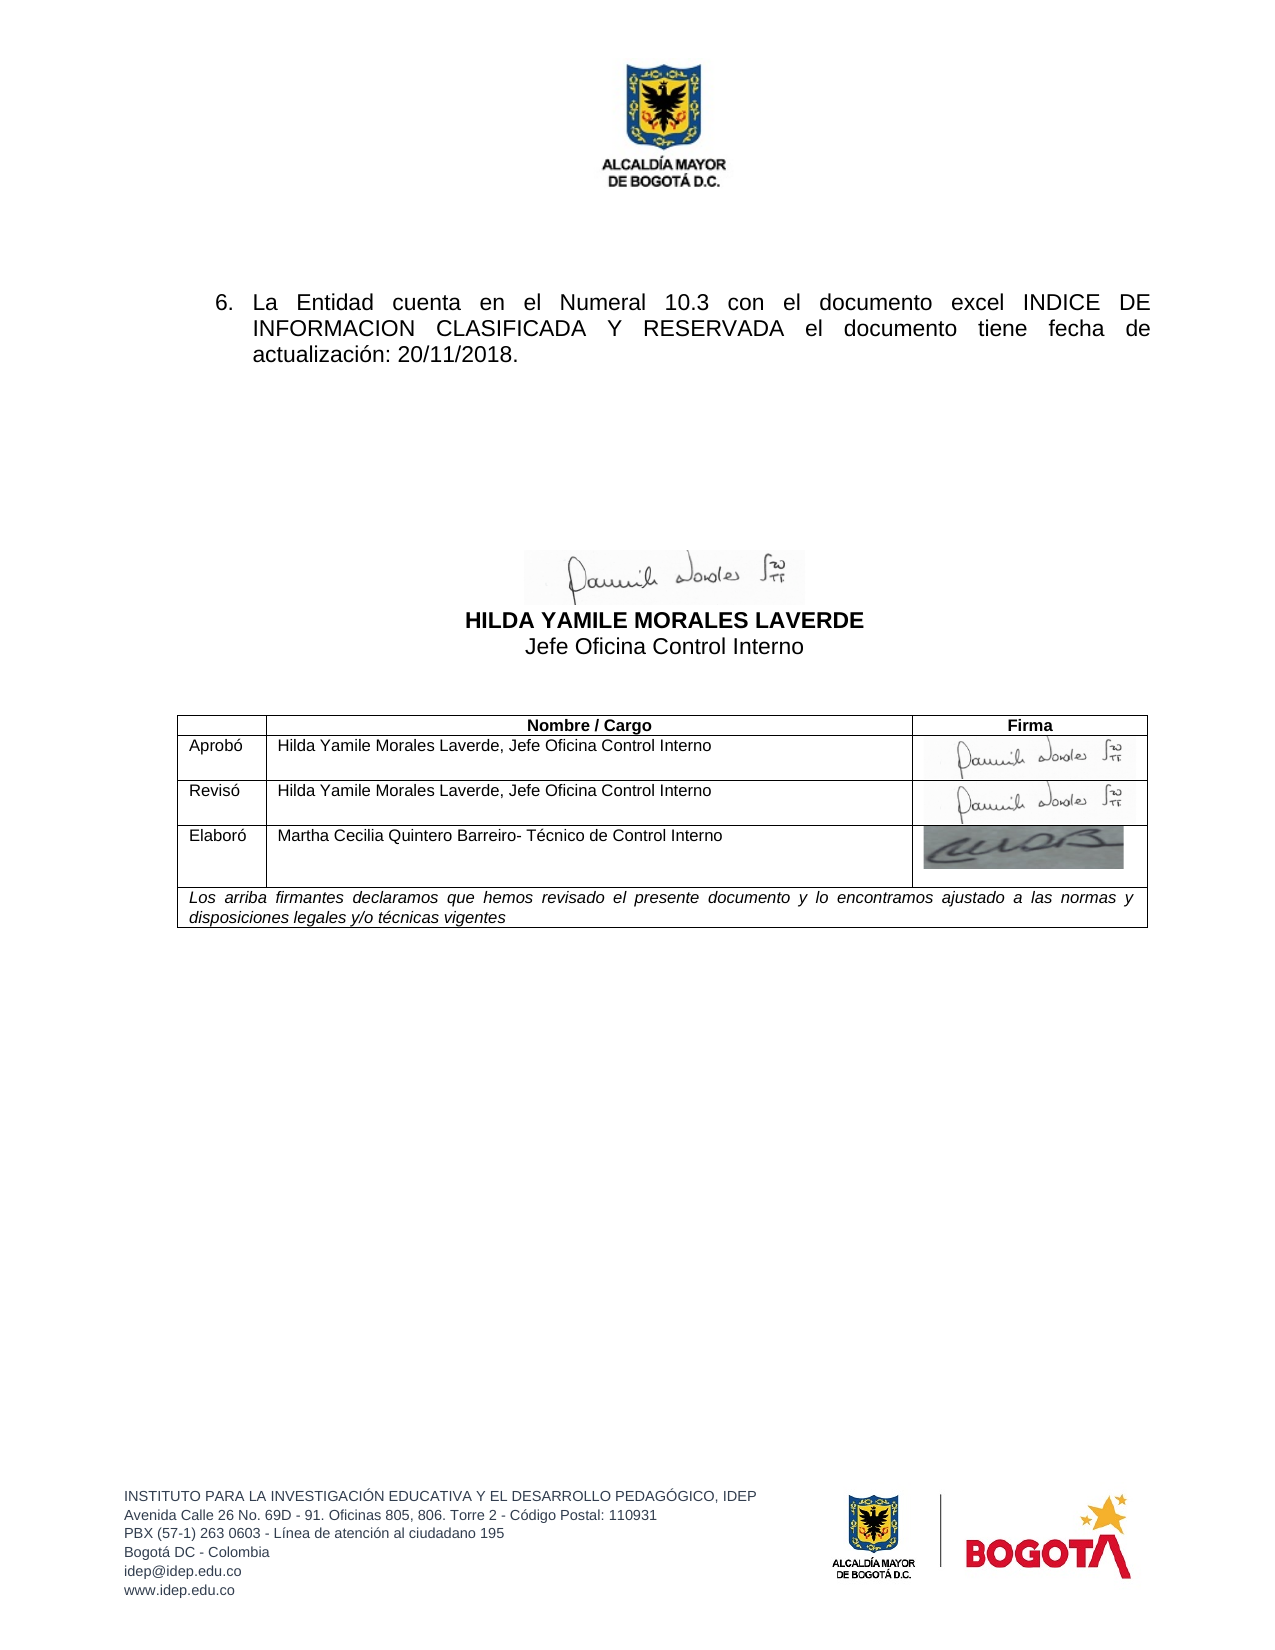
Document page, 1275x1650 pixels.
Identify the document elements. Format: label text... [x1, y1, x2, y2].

table_header Firma [913, 716, 1147, 735]
table_cell [913, 781, 1147, 825]
table_cell Hilda Yamile Morales Laverde, Jefe Oficina Control Interno [267, 736, 912, 780]
table_cell Revisó [178, 781, 266, 825]
picture [816, 1482, 1147, 1590]
text HILDA YAMILE MORALES LAVERDE [177, 607, 1152, 633]
picture [523, 550, 806, 605]
text Jefe Oficina Control Interno [177, 633, 1152, 659]
picture [923, 736, 1137, 779]
table_header [178, 716, 266, 735]
picture [923, 781, 1137, 824]
picture [593, 58, 736, 192]
picture [923, 826, 1124, 869]
table_cell Aprobó [178, 736, 266, 780]
table_cell Hilda Yamile Morales Laverde, Jefe Oficina Control Interno [267, 781, 912, 825]
table_cell Martha Cecilia Quintero Barreiro- Técnico de Control Interno [267, 826, 912, 887]
table_header Nombre / Cargo [267, 716, 912, 735]
list La Entidad cuenta en el Numeral 10.3 con el documento excel INDICE DE INFORMACION CLASIFICADA Y RESERVADA el documento tiene fecha de actualización: 20/11/2018. [215, 288, 1152, 367]
table_cell [913, 826, 1147, 887]
table_cell Los arriba firmantes declaramos que hemos revisado el presente documento y lo encontramos ajustado a las normas y disposiciones legales y/o técnicas vigentes [178, 888, 1147, 927]
table_cell [913, 736, 1147, 780]
table_cell Elaboró [178, 826, 266, 887]
